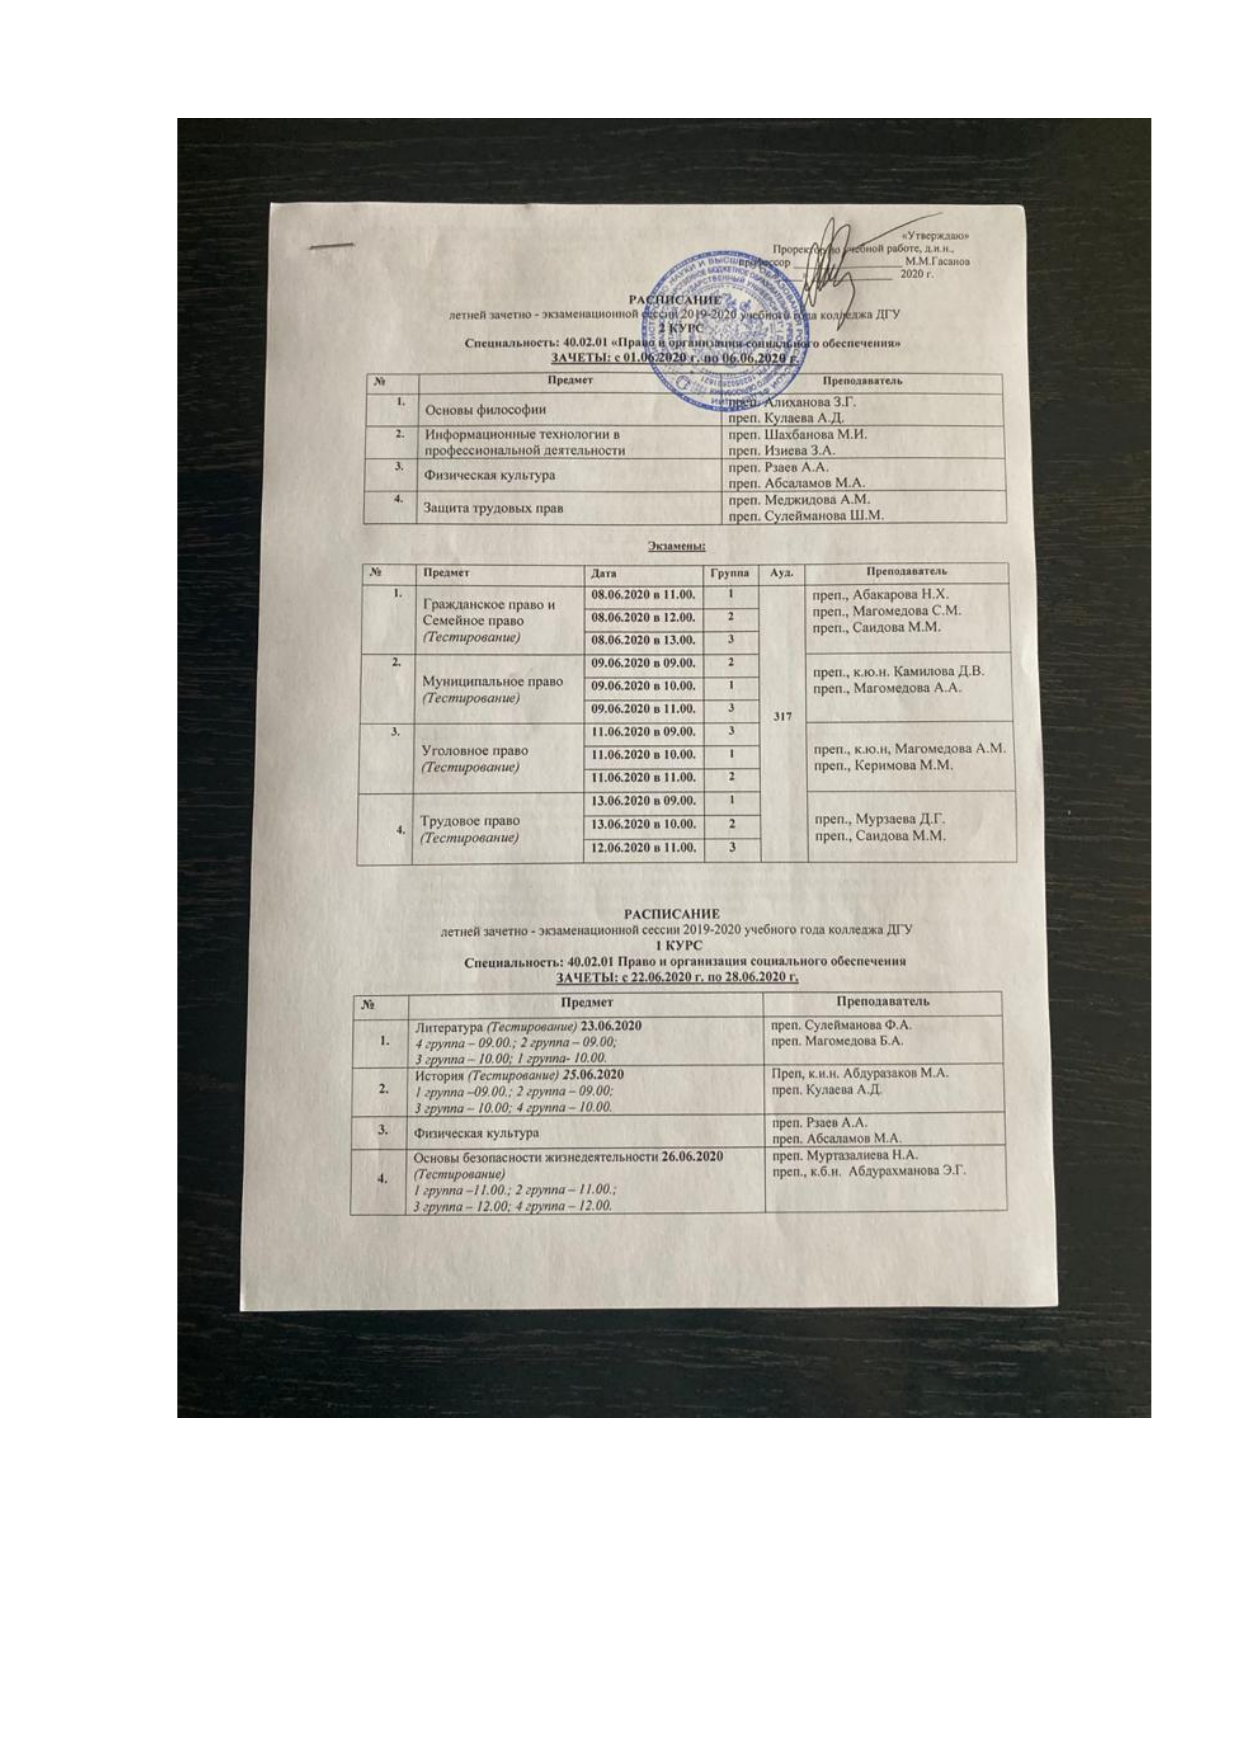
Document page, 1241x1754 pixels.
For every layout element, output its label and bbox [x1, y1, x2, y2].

picture [177, 118, 1152, 1418]
